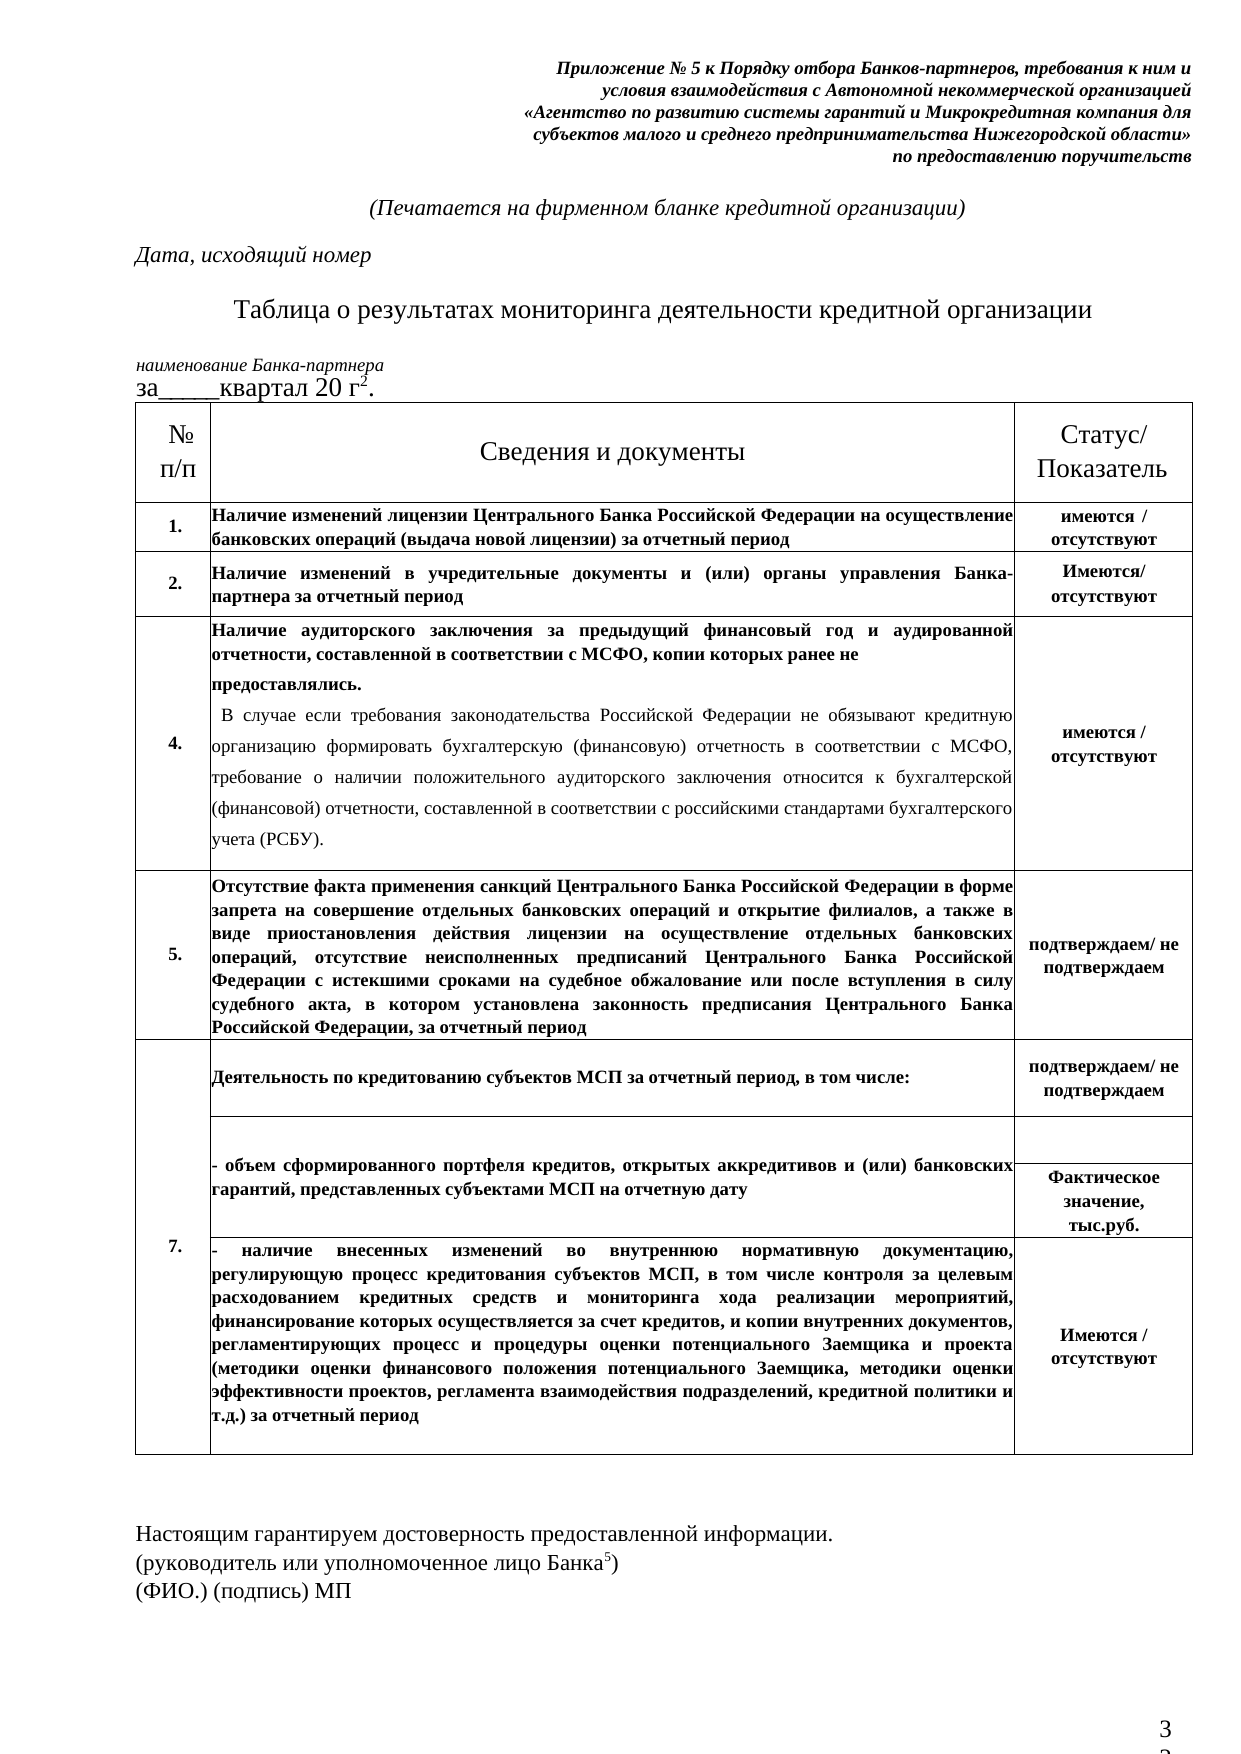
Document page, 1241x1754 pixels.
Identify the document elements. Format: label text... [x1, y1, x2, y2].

table_cell 5. [136, 871, 210, 1039]
table_header Статус/ Показатель [1015, 403, 1192, 502]
table_cell 1. [136, 503, 210, 551]
table_cell имеются / отсутствуют [1015, 617, 1192, 870]
table_cell Имеются / отсутствуют [1015, 1238, 1192, 1454]
table_cell 7. [136, 1040, 210, 1454]
text Дата, исходящий номер [135, 244, 1193, 267]
table_cell подтверждаем/ не подтверждаем [1015, 1040, 1192, 1116]
table_header № п/п [136, 403, 210, 502]
text (ФИО.) (подпись) МП [135, 1576, 1193, 1604]
table_header Сведения и документы [211, 403, 1014, 502]
table_cell Наличие изменений в учредительные документы и (или) органы управления Банка- партнера за отчетный период [211, 552, 1014, 616]
table_cell Отсутствие факта применения санкций Центрального Банка Российской Федерации в форме запрета на совершение отдельных банковских операций и открытие филиалов, а также в виде приостановления действия лицензии на осуществление отдельных банковских операций, отсутствие неисполненных предписаний Центрального Банка Российской Федерации с истекшими сроками на судебное обжалование или после вступления в силу судебного акта, в котором установлена законность предписания Центрального Банка Российской Федерации, за отчетный период [211, 871, 1014, 1039]
table_cell Имеются/ отсутствуют [1015, 552, 1192, 616]
text за квартал 20 г2. [136, 375, 1193, 402]
table_cell подтверждаем/ не подтверждаем [1015, 871, 1192, 1039]
table_cell Наличие изменений лицензии Центрального Банка Российской Федерации на осуществление банковских операций (выдача новой лицензии) за отчетный период [211, 503, 1014, 551]
table_cell [1015, 1117, 1192, 1163]
table_cell Наличие аудиторского заключения за предыдущий финансовый год и аудированной отчетности, составленной в соответствии с МСФО, копии которых ранее не предоставлялись. В случае если требования законодательства Российской Федерации не обязывают кредитную организацию формировать бухгалтерскую (финансовую) отчетность в соответствии с МСФО, требование о наличии положительного аудиторского заключения относится к бухгалтерской (финансовой) отчетности, составленной в соответствии с российскими стандартами бухгалтерского учета (РСБУ). [211, 617, 1014, 851]
text Приложение № 5 к Порядку отбора Банков-партнеров, требования к ним и условия взаимодействия с Автономной некоммерческой организацией «Агентство по развитию системы гарантий и Микрокредитная компания для субъектов малого и среднего предпринимательства Нижегородской области» по предоставлению поручительств [523, 57, 1193, 167]
table_cell 4. [136, 617, 210, 870]
table_cell 2. [136, 552, 210, 616]
table_cell Фактическое значение, тыс.руб. [1015, 1164, 1192, 1237]
table_cell - наличие внесенных изменений во внутреннюю нормативную документацию, регулирующую процесс кредитования субъектов МСП, в том числе контроля за целевым расходованием кредитных средств и мониторинга хода реализации мероприятий, финансирование которых осуществляется за счет кредитов, и копии внутренних документов, регламентирующих процесс и процедуры оценки потенциального Заемщика и проекта (методики оценки финансового положения потенциального Заемщика, методики оценки эффективности проектов, регламента взаимодействия подразделений, кредитной политики и т.д.) за отчетный период [211, 1238, 1014, 1454]
text Настоящим гарантируем достоверность предоставленной информации. (руководитель или уполномоченное лицо Банка5) [135, 1519, 908, 1576]
table_cell Деятельность по кредитованию субъектов МСП за отчетный период, в том числе: [211, 1040, 1014, 1116]
text Таблица о результатах мониторинга деятельности кредитной организации [233, 297, 1193, 324]
table_cell имеются / отсутствуют [1015, 503, 1192, 551]
text наименование Банка-партнера [136, 356, 1193, 375]
table_cell - объем сформированного портфеля кредитов, открытых аккредитивов и (или) банковских гарантий, представленных субъектами МСП на отчетную дату [211, 1117, 1014, 1237]
text (Печатается на фирменном бланке кредитной организации) [144, 197, 1193, 220]
